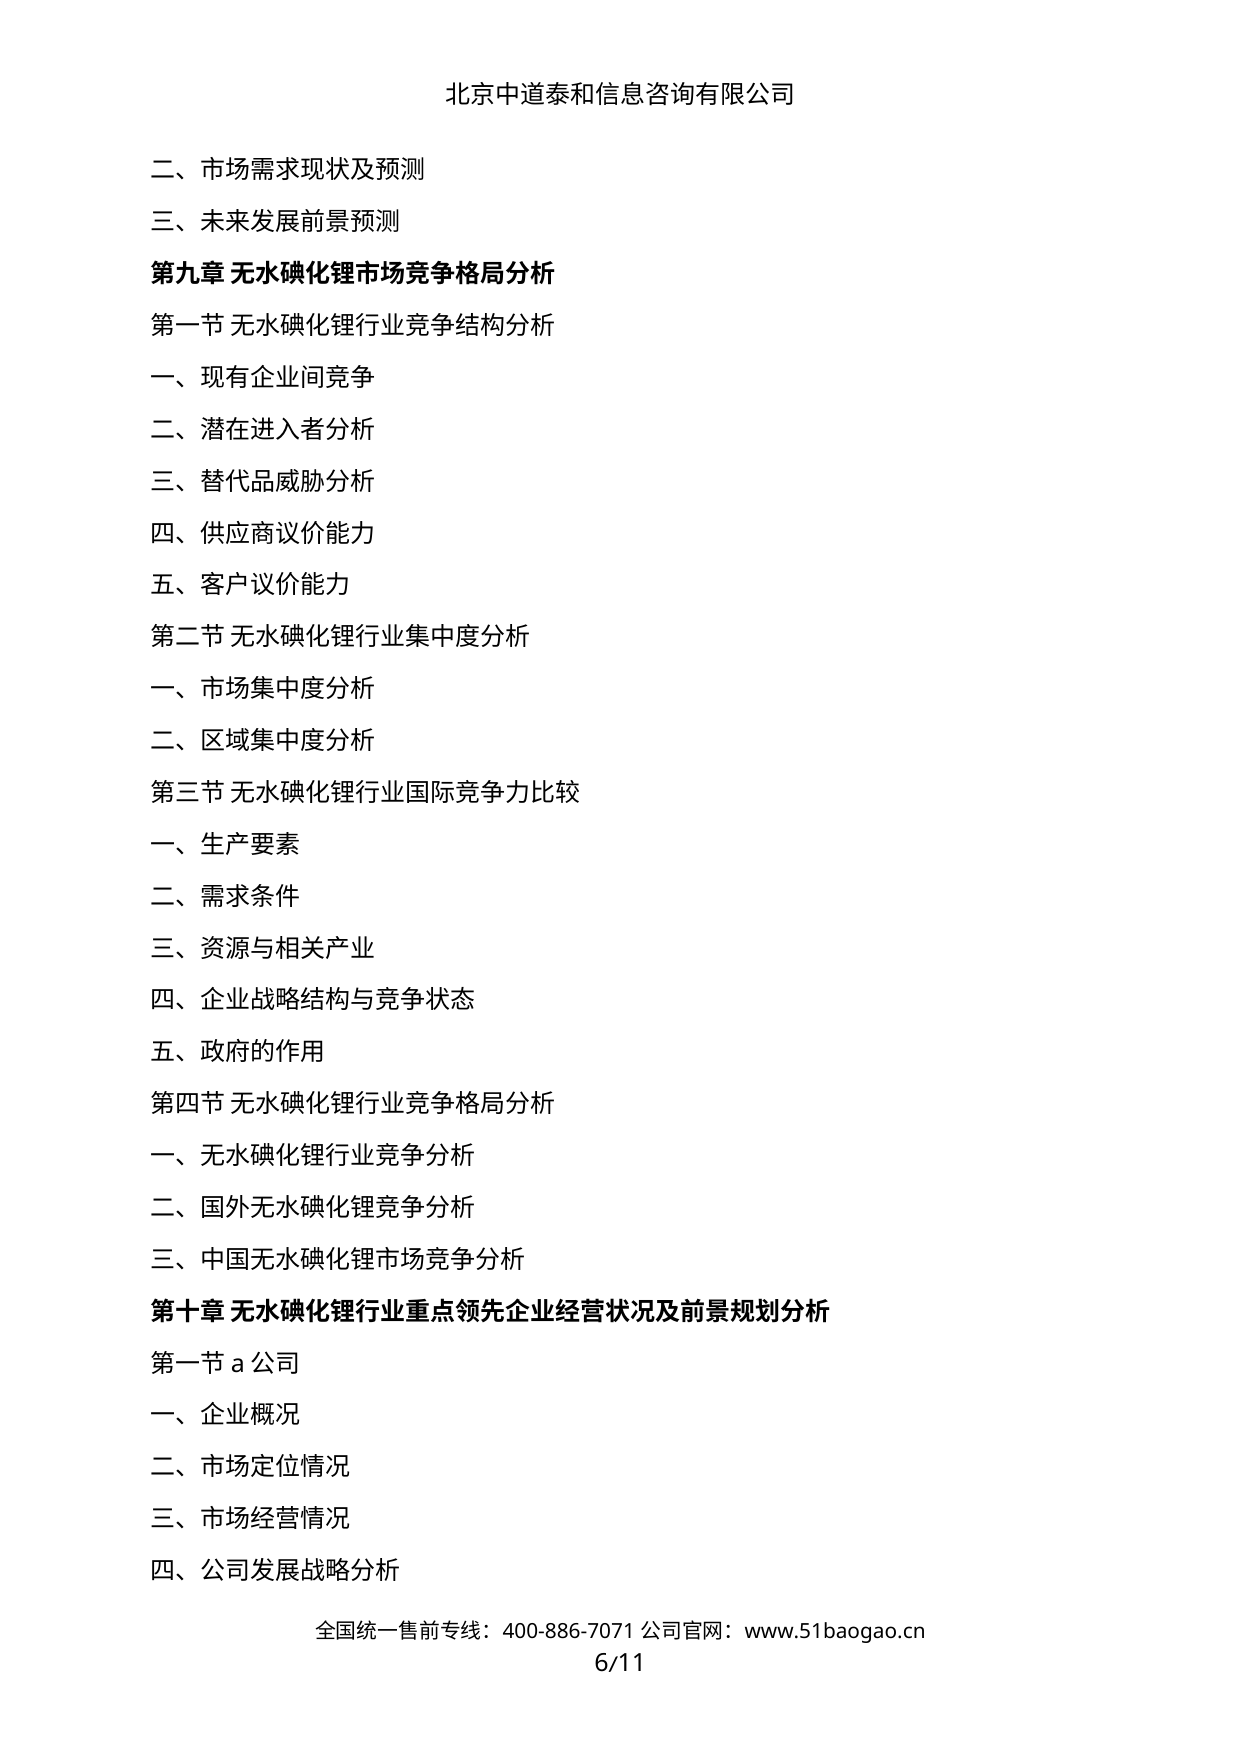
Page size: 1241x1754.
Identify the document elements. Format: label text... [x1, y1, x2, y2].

text 一、企业概况 [150, 1395, 1090, 1431]
text 五、客户议价能力 [150, 565, 1090, 601]
text 第三节 无水碘化锂行业国际竞争力比较 [150, 772, 1090, 809]
text 四、企业战略结构与竞争状态 [150, 980, 1090, 1016]
text 一、市场集中度分析 [150, 669, 1090, 705]
text 第一节 a公司 [150, 1343, 1090, 1379]
text 第一节 无水碘化锂行业竞争结构分析 [150, 306, 1090, 342]
text 三、未来发展前景预测 [150, 202, 1090, 238]
text 第九章 无水碘化锂市场竞争格局分析 [150, 254, 1090, 290]
text 三、中国无水碘化锂市场竞争分析 [150, 1239, 1090, 1276]
text 四、公司发展战略分析 [150, 1551, 1090, 1587]
text 一、无水碘化锂行业竞争分析 [150, 1136, 1090, 1172]
text 五、政府的作用 [150, 1032, 1090, 1068]
text 第二节 无水碘化锂行业集中度分析 [150, 617, 1090, 653]
text 三、资源与相关产业 [150, 928, 1090, 964]
text 二、潜在进入者分析 [150, 409, 1090, 446]
text 四、供应商议价能力 [150, 513, 1090, 549]
text 第十章 无水碘化锂行业重点领先企业经营状况及前景规划分析 [150, 1291, 1090, 1327]
text 二、市场定位情况 [150, 1447, 1090, 1483]
text 三、替代品威胁分析 [150, 461, 1090, 497]
text 三、市场经营情况 [150, 1499, 1090, 1535]
text 一、生产要素 [150, 824, 1090, 861]
text 二、国外无水碘化锂竞争分析 [150, 1187, 1090, 1224]
text 二、区域集中度分析 [150, 721, 1090, 757]
text 二、需求条件 [150, 876, 1090, 912]
text 第四节 无水碘化锂行业竞争格局分析 [150, 1084, 1090, 1120]
text 一、现有企业间竞争 [150, 357, 1090, 394]
text 二、市场需求现状及预测 [150, 150, 1090, 186]
